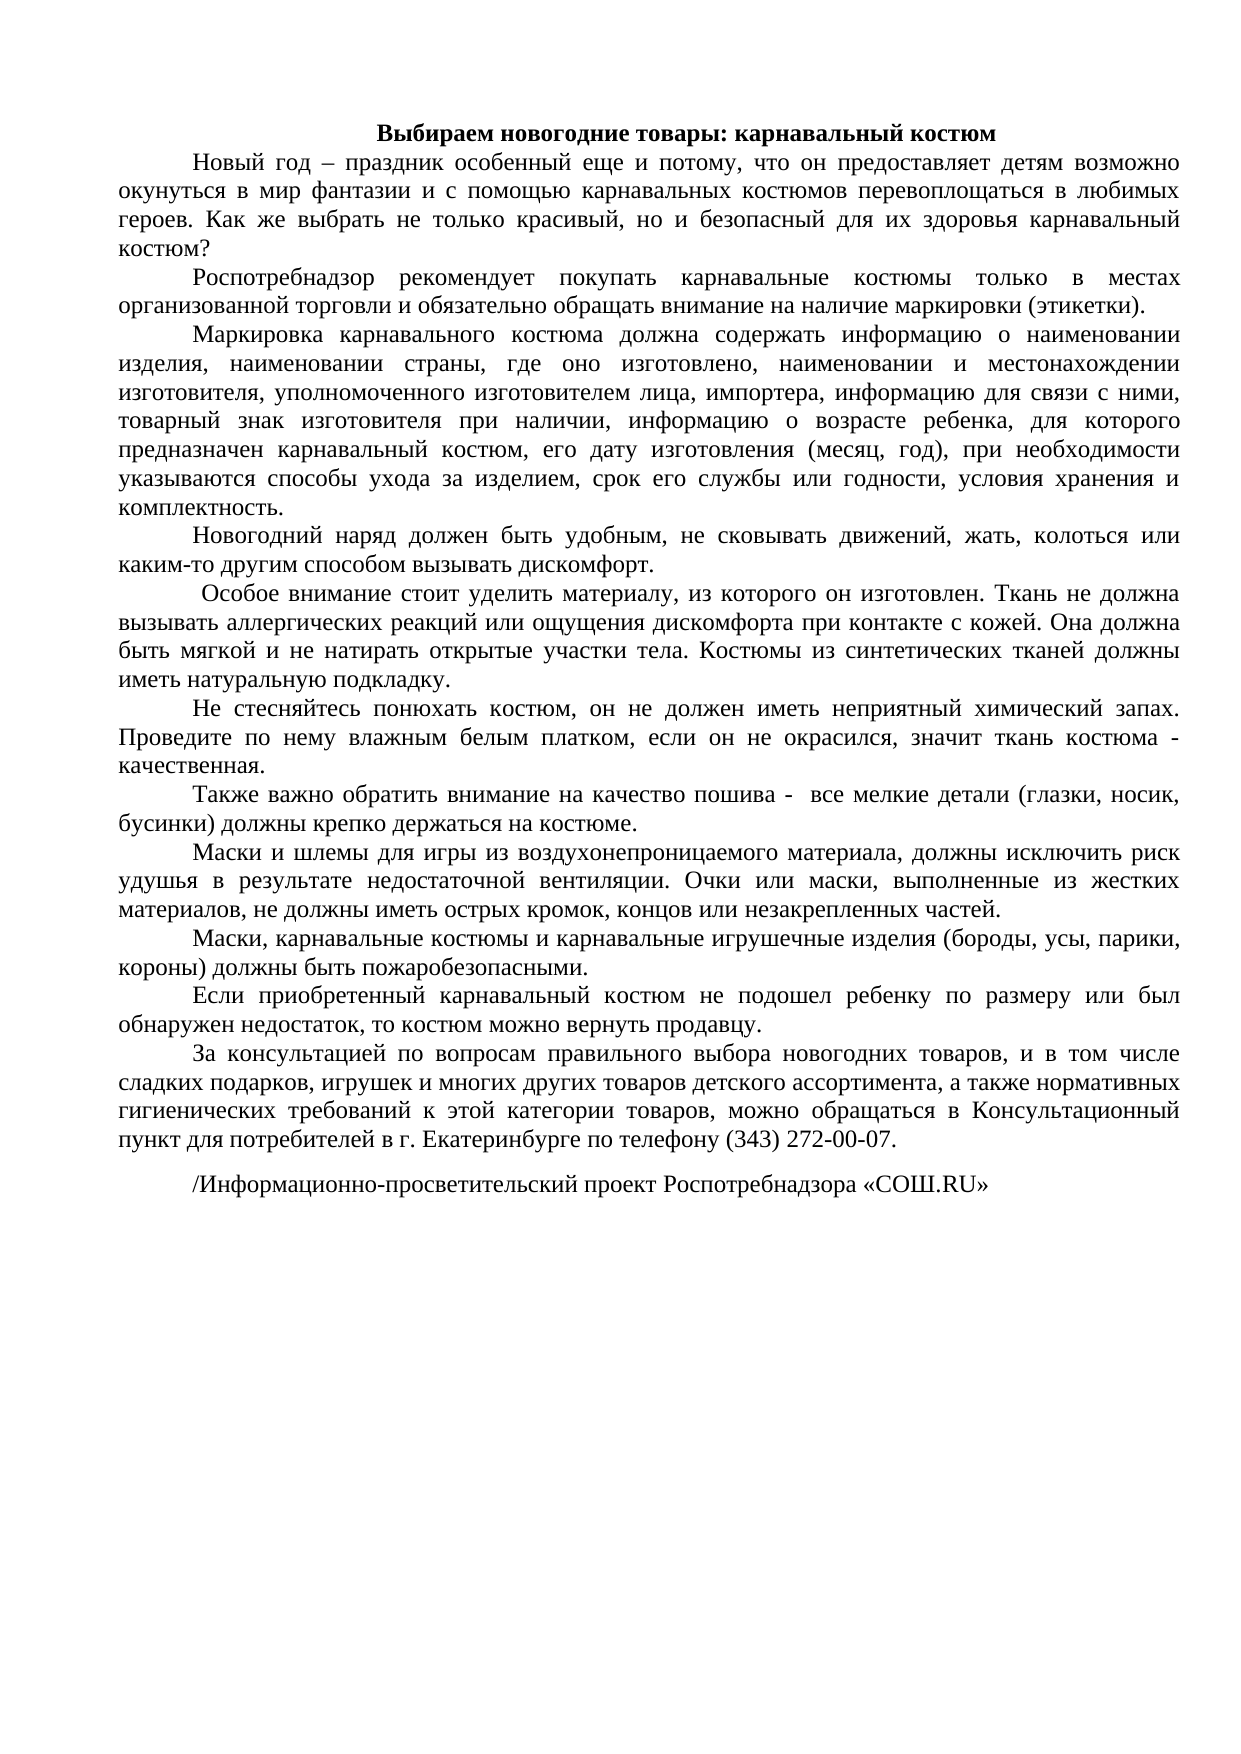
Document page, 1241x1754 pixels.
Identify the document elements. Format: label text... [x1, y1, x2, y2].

text Роспотребнадзор рекомендует покупать карнавальные костюмы только в местах организованной торговли и обязательно обращать внимание на наличие маркировки (этикетки). [118, 262, 1181, 319]
text Маски, карнавальные костюмы и карнавальные игрушечные изделия (бороды, усы, парики, короны) должны быть пожаробезопасными. [118, 923, 1181, 981]
text Маски и шлемы для игры из воздухонепроницаемого материала, должны исключить риск удушья в результате недостаточной вентиляции. Очки или маски, выполненные из жестких материалов, не должны иметь острых кромок, концов или незакрепленных частей. [118, 837, 1181, 923]
text За консультацией по вопросам правильного выбора новогодних товаров, и в том числе сладких подарков, игрушек и многих других товаров детского ассортимента, а также нормативных гигиенических требований к этой категории товаров, можно обращаться в Консультационный пункт для потребителей в г. Екатеринбурге по телефону (343) 272-00-07. [118, 1038, 1181, 1153]
text Маркировка карнавального костюма должна содержать информацию о наименовании изделия, наименовании страны, где оно изготовлено, наименовании и местонахождении изготовителя, уполномоченного изготовителем лица, импортера, информацию для связи с ними, товарный знак изготовителя при наличии, информацию о возрасте ребенка, для которого предназначен карнавальный костюм, его дату изготовления (месяц, год), при необходимости указываются способы ухода за изделием, срок его службы или годности, условия хранения и комплектность. [118, 319, 1181, 521]
text Новогодний наряд должен быть удобным, не сковывать движений, жать, колоться или каким-то другим способом вызывать дискомфорт. [118, 521, 1181, 578]
text Если приобретенный карнавальный костюм не подошел ребенку по размеру или был обнаружен недостаток, то костюм можно вернуть продавцу. [118, 981, 1181, 1038]
text Также важно обратить внимание на качество пошива - все мелкие детали (глазки, носик, бусинки) должны крепко держаться на костюме. [118, 779, 1181, 837]
text Новый год – праздник особенный еще и потому, что он предоставляет детям возможно окунуться в мир фантазии и с помощью карнавальных костюмов перевоплощаться в любимых героев. Как же выбрать не только красивый, но и безопасный для их здоровья карнавальный костюм? [118, 147, 1181, 262]
text Особое внимание стоит уделить материалу, из которого он изготовлен. Ткань не должна вызывать аллергических реакций или ощущения дискомфорта при контакте с кожей. Она должна быть мягкой и не натирать открытые участки тела. Костюмы из синтетических тканей должны иметь натуральную подкладку. [118, 578, 1181, 693]
text Выбираем новогодние товары: карнавальный костюм [118, 118, 1181, 147]
text /Информационно-просветительский проект Роспотребнадзора «СОШ.RU» [118, 1169, 1181, 1197]
text Не стесняйтесь понюхать костюм, он не должен иметь неприятный химический запах. Проведите по нему влажным белым платком, если он не окрасился, значит ткань костюма - качественная. [118, 693, 1181, 779]
